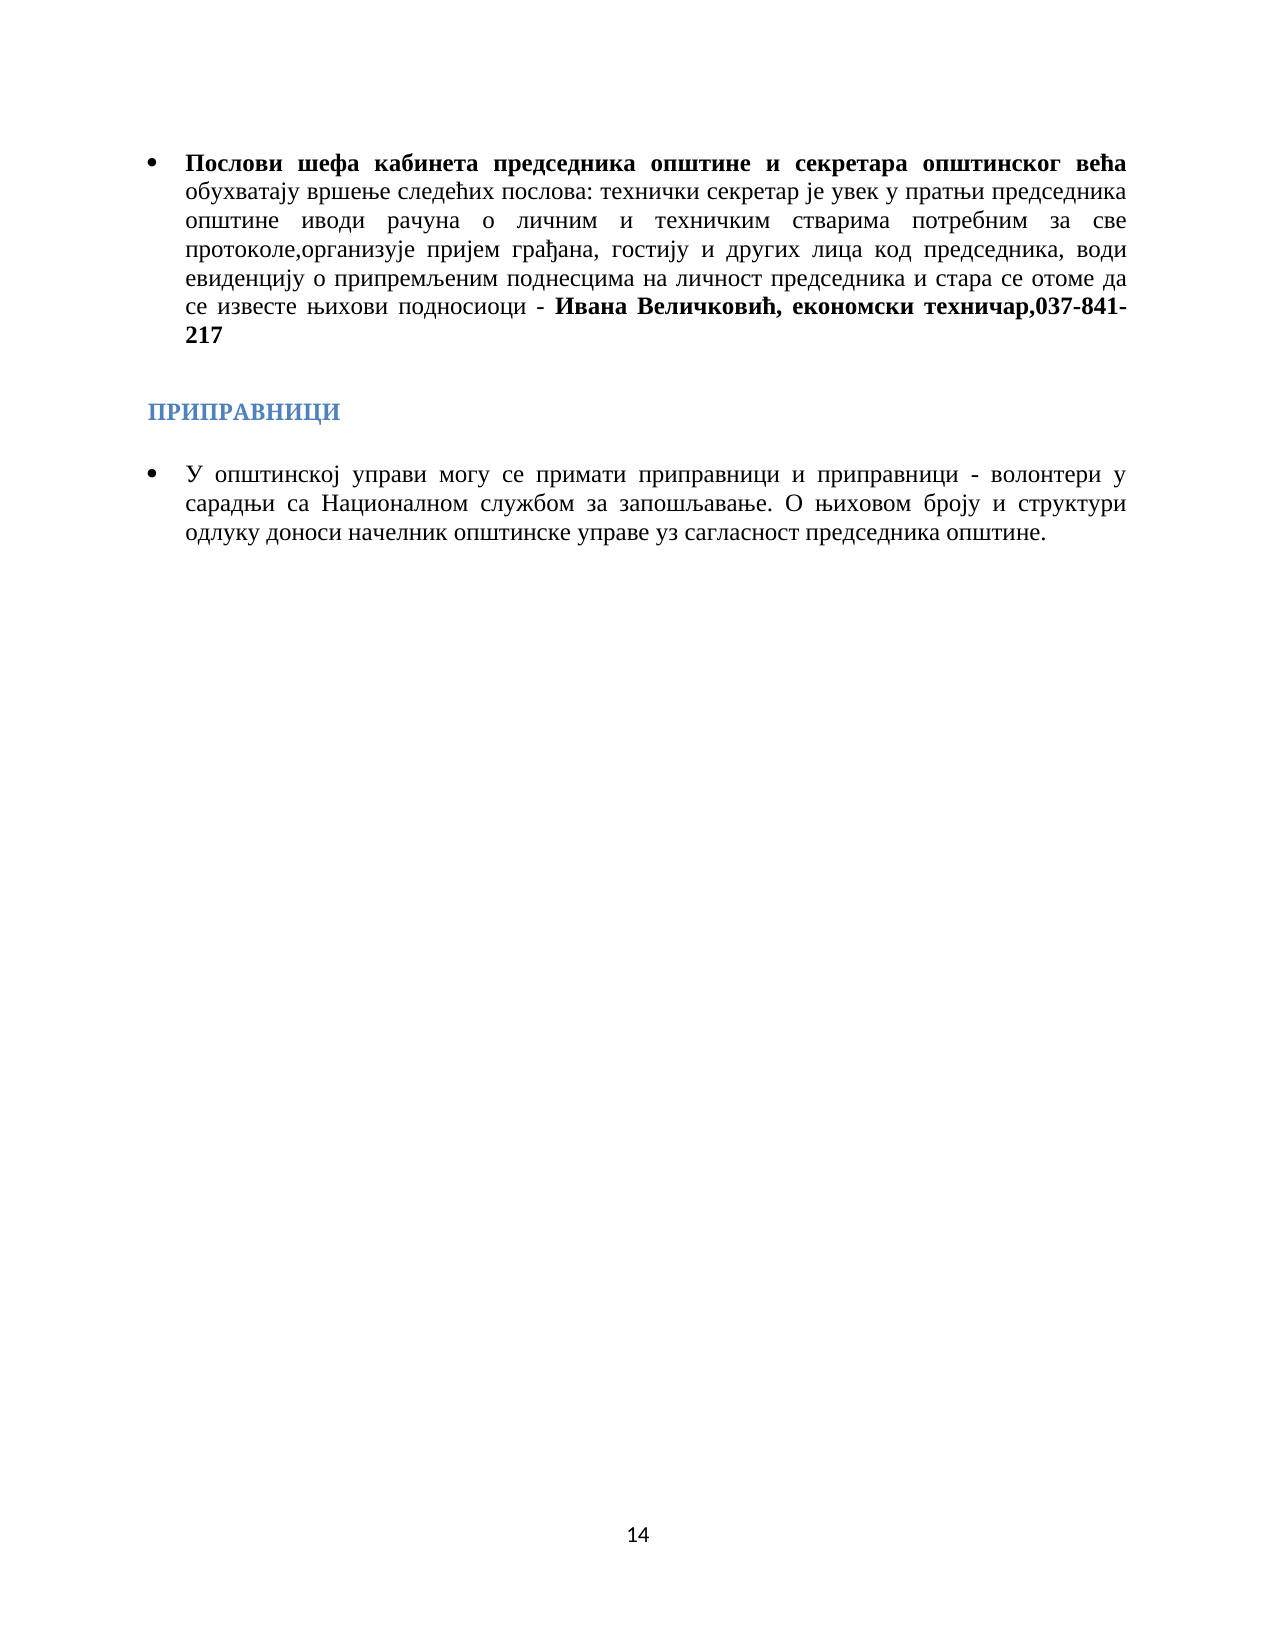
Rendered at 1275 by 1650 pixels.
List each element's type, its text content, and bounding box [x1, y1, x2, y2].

subtitle ПРИПРАВНИЦИ [148, 400, 1127, 427]
list Послови шефа кабинета председника општине и секретара општинског већа обухватају вршење следећих послова: технички секретар је увек у пратњи председника општине иводи рачуна о личним и техничким стварима потребним за све протоколе,организује пријем грађана, гостију и других лица код председника, води евиденцију о припремљеним поднесцима на личност председника и стара се отоме да се известе њихови подносиоци - Ивана Величковић, економски техничар,037-841-217 [148, 148, 1127, 349]
list У општинској управи могу се примати приправници и приправници - волонтери у сарадњи са Националном службом за запошљавање. О њиховом броју и структури одлуку доноси начелник општинске управе уз сагласност председника општине. [148, 459, 1127, 545]
